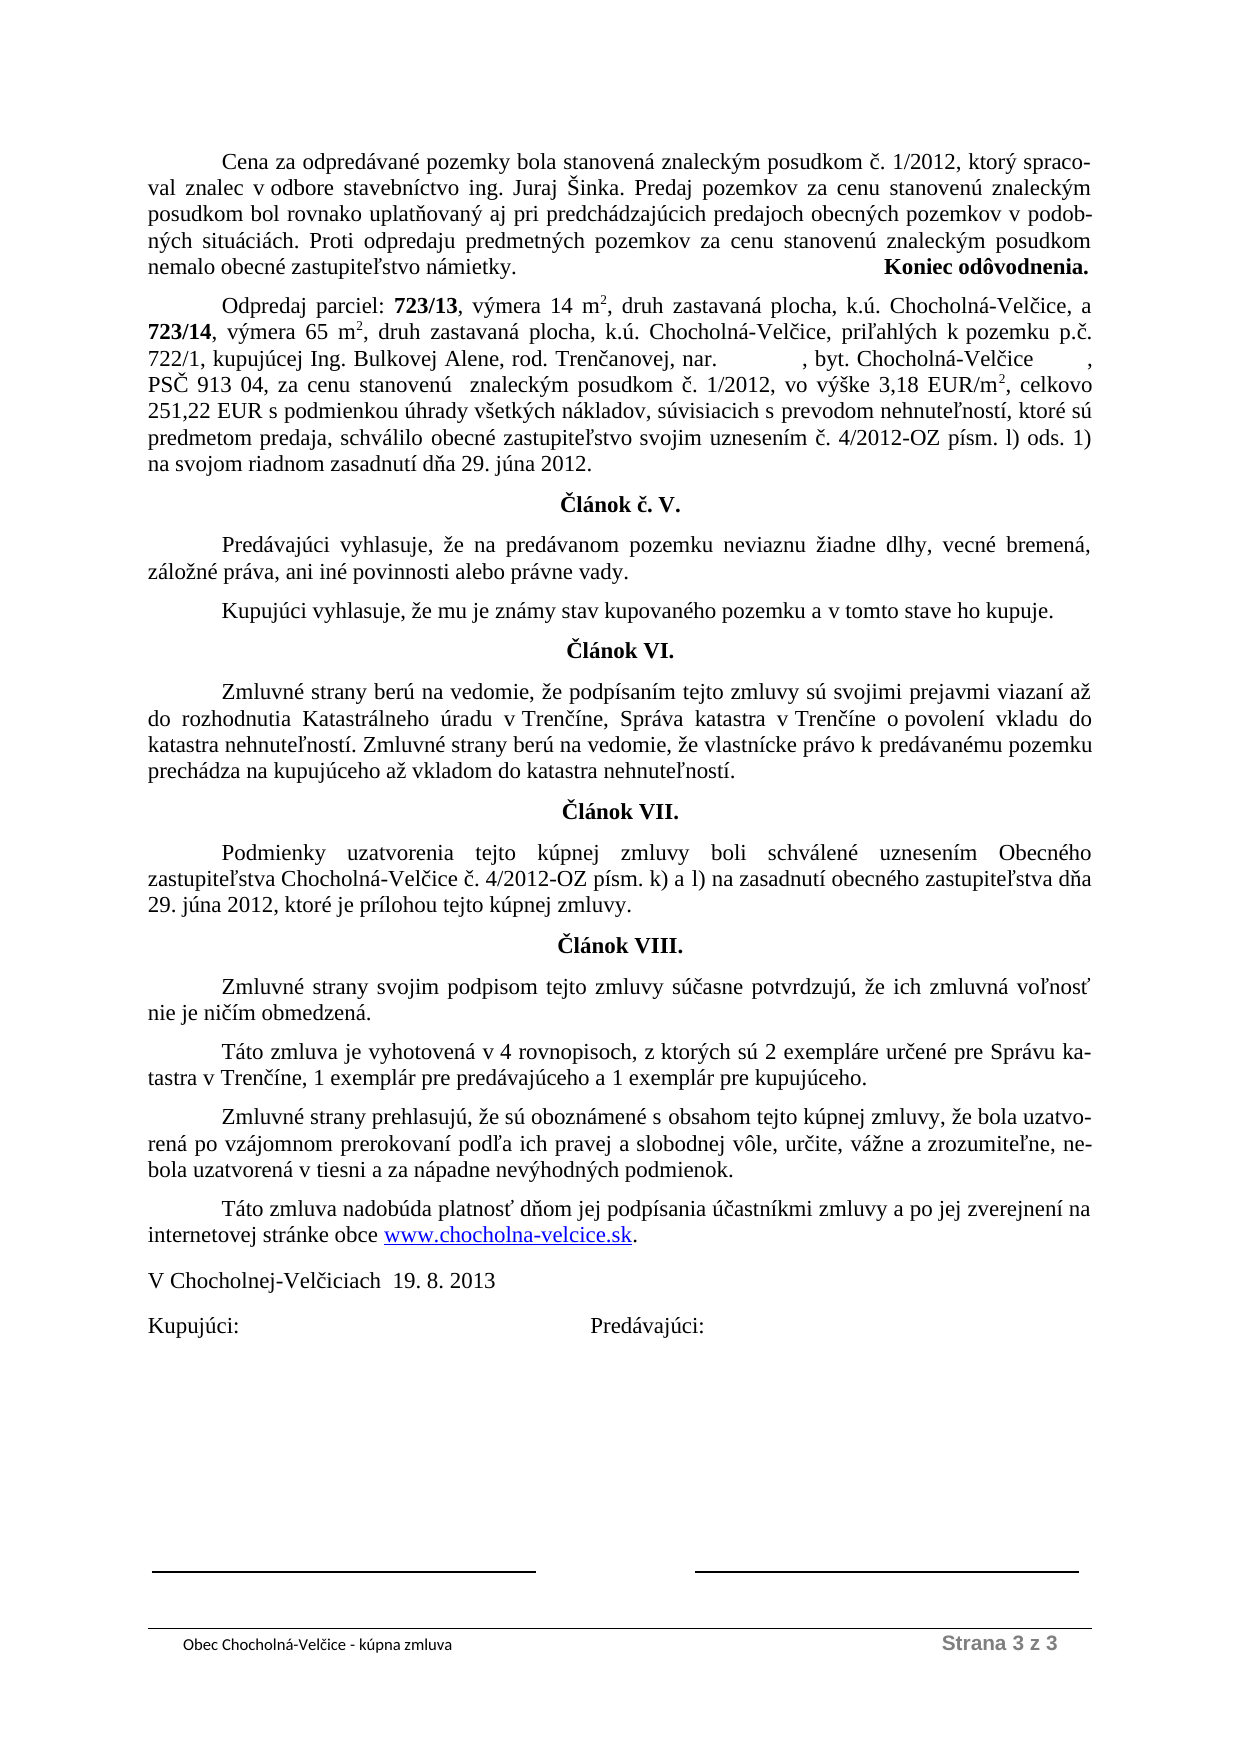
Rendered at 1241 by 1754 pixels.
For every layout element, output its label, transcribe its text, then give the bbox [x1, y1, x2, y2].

text Podmienky uzatvorenia tejto kúpnej zmluvy boli schválené uznesením Obecného zastupiteľstva Chocholná-Velčice č. 4/2012-OZ písm. k) a l) na zasadnutí obecného zastupiteľstva dňa 29. júna 2012, ktoré je prílohou tejto kúpnej zmluvy. [148, 839, 1092, 918]
text V Chocholnej-Velčiciach 19. 8. 2013 [148, 1267, 1092, 1293]
text Zmluvné strany berú na vedomie, že podpísaním tejto zmluvy sú svojimi prejavmi viazaní až do rozhodnutia Katastrálneho úradu v Trenčíne, Správa katastra v Trenčíne o povolení vkladu do katastra nehnuteľností. Zmluvné strany berú na vedomie, že vlastnícke právo k predávanému pozemku prechádza na kupujúceho až vkladom do katastra nehnuteľností. [148, 678, 1092, 784]
text Článok VII. [148, 798, 1092, 824]
text Táto zmluva je vyhotovená v 4 rovnopisoch, z ktorých sú 2 exempláre určené pre Správu ka-tastra v Trenčíne, 1 exemplár pre predávajúceho a 1 exemplár pre kupujúceho. [148, 1038, 1092, 1091]
text Kupujúci: Predávajúci: [148, 1312, 1092, 1339]
text Zmluvné strany svojim podpisom tejto zmluvy súčasne potvrdzujú, že ich zmluvná voľnosť nie je ničím obmedzená. [148, 973, 1092, 1026]
text Článok VI. [148, 637, 1092, 664]
text Kupujúci vyhlasuje, že mu je známy stav kupovaného pozemku a v tomto stave ho kupuje. [148, 597, 1092, 623]
text Cena za odpredávané pozemky bola stanovená znaleckým posudkom č. 1/2012, ktorý spraco-val znalec v odbore stavebníctvo ing. Juraj Šinka. Predaj pozemkov za cenu stanovenú znaleckým posudkom bol rovnako uplatňovaný aj pri predchádzajúcich predajoch obecných pozemkov v podob-ných situáciách. Proti odpredaju predmetných pozemkov za cenu stanovenú znaleckým posudkom nemalo obecné zastupiteľstvo námietky. Koniec odôvodnenia. [148, 148, 1092, 279]
text Odpredaj parciel: 723/13, výmera 14 m2, druh zastavaná plocha, k.ú. Chocholná-Velčice, a 723/14, výmera 65 m2, druh zastavaná plocha, k.ú. Chocholná-Velčice, priľahlých k pozemku p.č. 722/1, kupujúcej Ing. Bulkovej Alene, rod. Trenčanovej, nar. , byt. Chocholná-Velčice , PSČ 913 04, za cenu stanovenú znaleckým posudkom č. 1/2012, vo výške 3,18 EUR/m2, celkovo 251,22 EUR s podmienkou úhrady všetkých nákladov, súvisiacich s prevodom nehnuteľností, ktoré sú predmetom predaja, schválilo obecné zastupiteľstvo svojim uznesením č. 4/2012-OZ písm. l) ods. 1) na svojom riadnom zasadnutí dňa 29. júna 2012. [148, 292, 1092, 476]
text Predávajúci vyhlasuje, že na predávanom pozemku neviaznu žiadne dlhy, vecné bremená, záložné práva, ani iné povinnosti alebo právne vady. [148, 532, 1092, 584]
text Táto zmluva nadobúda platnosť dňom jej podpísania účastníkmi zmluvy a po jej zverejnení na internetovej stránke obce www.chocholna-velcice.sk. [148, 1195, 1092, 1248]
text Zmluvné strany prehlasujú, že sú oboznámené s obsahom tejto kúpnej zmluvy, že bola uzatvo-rená po vzájomnom prerokovaní podľa ich pravej a slobodnej vôle, určite, vážne a zrozumiteľne, ne-bola uzatvorená v tiesni a za nápadne nevýhodných podmienok. [148, 1103, 1092, 1182]
text Článok č. V. [148, 491, 1092, 517]
text Článok VIII. [148, 932, 1092, 958]
